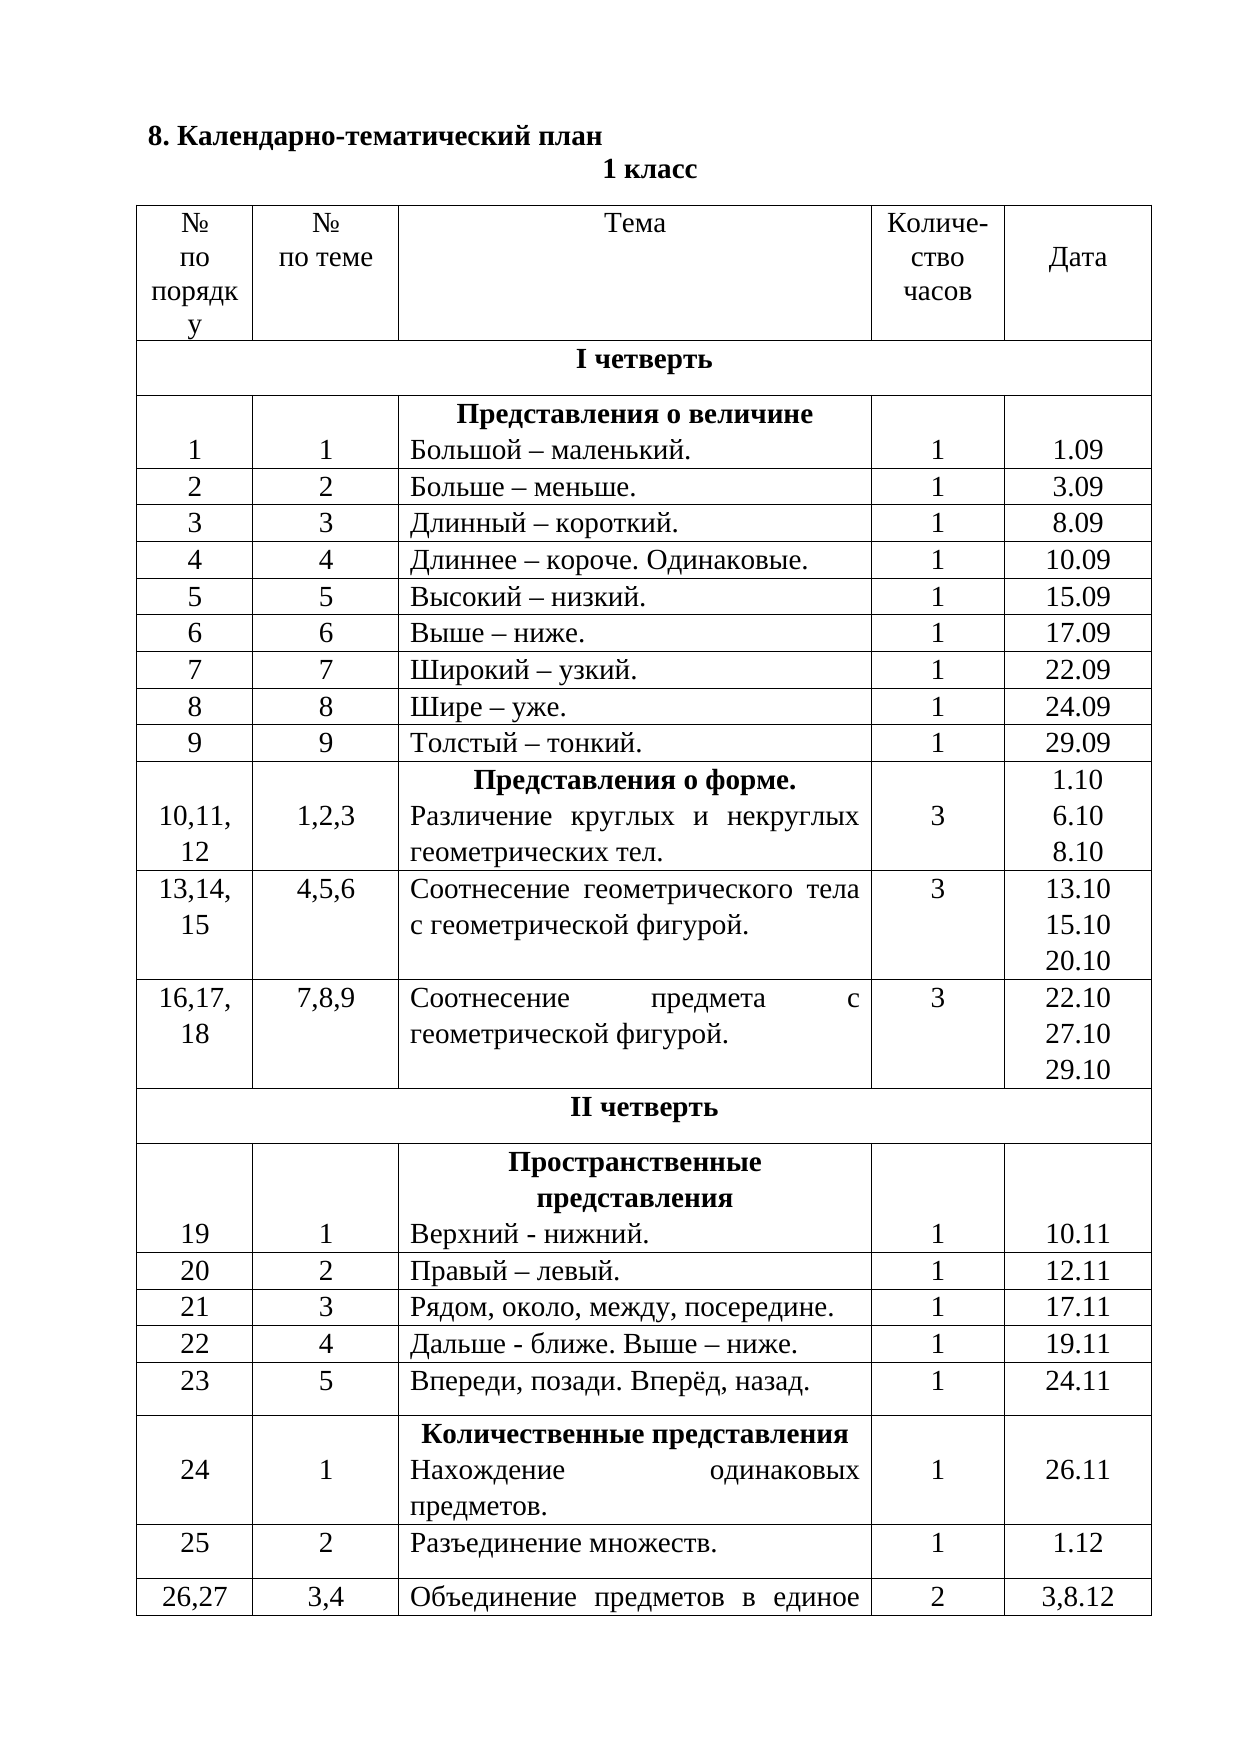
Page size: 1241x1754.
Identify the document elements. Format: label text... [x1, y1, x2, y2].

table_cell II четверть [137, 1089, 1151, 1143]
table_cell 1 [872, 1525, 1004, 1578]
table_cell 2 [253, 469, 398, 504]
table_cell 1.10 6.10 8.10 [1005, 762, 1151, 870]
table_cell Представления о форме. Различение круглых и некруглых геометрических тел. [399, 762, 871, 870]
table_cell 1.12 [1005, 1525, 1151, 1578]
table_cell 20 [137, 1253, 252, 1288]
text 8. Календарно-тематический план [148, 118, 1152, 152]
table_cell 22.09 [1005, 652, 1151, 688]
table_cell Шире – уже. [399, 689, 871, 724]
table_cell 6 [253, 615, 398, 651]
table_cell 26.11 [1005, 1416, 1151, 1524]
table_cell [399, 1579, 871, 1615]
table_cell 4 [253, 1326, 398, 1362]
table_cell 15.09 [1005, 579, 1151, 614]
table_cell 10,11, 12 [137, 762, 252, 870]
table_cell Широкий – узкий. [399, 652, 871, 688]
table_cell 24 [137, 1416, 252, 1524]
table_cell 7 [253, 652, 398, 688]
table_cell 1 [872, 542, 1004, 578]
table_cell 22 [137, 1326, 252, 1362]
table_cell 1 [253, 1416, 398, 1524]
table_cell I четверть [137, 341, 1151, 395]
table_cell 19.11 [1005, 1326, 1151, 1362]
table_cell 8 [137, 689, 252, 724]
table_cell Соотнесение предмета с геометрической фигурой. [399, 980, 871, 1088]
table_cell 1 [872, 652, 1004, 688]
table_cell Впереди, позади. Вперёд, назад. [399, 1363, 871, 1415]
table_cell 1,2,3 [253, 762, 398, 870]
table_cell 12.11 [1005, 1253, 1151, 1288]
table_cell 2 [137, 469, 252, 504]
table_cell 9 [137, 725, 252, 761]
table_cell 22.10 27.10 29.10 [1005, 980, 1151, 1088]
table_cell 1.09 [1005, 396, 1151, 468]
table_cell 1 [253, 1144, 398, 1252]
table_cell 13.10 15.10 20.10 [1005, 871, 1151, 979]
table_cell 6 [137, 615, 252, 651]
table_cell Рядом, около, между, посередине. [399, 1290, 871, 1325]
table_cell Представления о величине Большой – маленький. [399, 396, 871, 468]
table_cell Высокий – низкий. [399, 579, 871, 614]
table_cell 4 [253, 542, 398, 578]
table_cell 19 [137, 1144, 252, 1252]
table_cell 1 [872, 689, 1004, 724]
table_cell 13,14, 15 [137, 871, 252, 979]
table_cell 1 [872, 1253, 1004, 1288]
table_cell Длиннее – короче. Одинаковые. [399, 542, 871, 578]
table_cell Пространственные представления Верхний - нижний. [399, 1144, 871, 1252]
table_cell 16,17, 18 [137, 980, 252, 1088]
table_cell 3 [253, 505, 398, 541]
table_cell 1 [253, 396, 398, 468]
table_cell 1 [872, 469, 1004, 504]
table_cell 17.11 [1005, 1290, 1151, 1325]
table_cell 29.09 [1005, 725, 1151, 761]
table_cell 25 [137, 1525, 252, 1578]
table_cell 3,4 [253, 1579, 398, 1615]
table_cell 2 [872, 1579, 1004, 1615]
table_cell 5 [137, 579, 252, 614]
table_cell Количественные представления Нахождение одинаковых предметов. [399, 1416, 871, 1524]
table_header № по порядку [137, 206, 252, 340]
table_cell 7,8,9 [253, 980, 398, 1088]
table_header Тема [399, 206, 871, 340]
table_header Дата [1005, 206, 1151, 340]
table_cell 7 [137, 652, 252, 688]
table_cell 1 [872, 725, 1004, 761]
table_cell 3 [872, 980, 1004, 1088]
table_cell 2 [253, 1525, 398, 1578]
table_cell Разъединение множеств. [399, 1525, 871, 1578]
table_cell Выше – ниже. [399, 615, 871, 651]
table_cell 4 [137, 542, 252, 578]
table_header № по теме [253, 206, 398, 340]
table_cell 10.09 [1005, 542, 1151, 578]
table_cell Соотнесение геометрического тела с геометрической фигурой. [399, 871, 871, 979]
table_cell 1 [872, 505, 1004, 541]
table_cell 1 [872, 615, 1004, 651]
table_cell 1 [872, 396, 1004, 468]
table_cell 24.09 [1005, 689, 1151, 724]
table_cell 4,5,6 [253, 871, 398, 979]
table_cell Дальше - ближе. Выше – ниже. [399, 1326, 871, 1362]
table_cell 5 [253, 1363, 398, 1415]
table_cell 3 [872, 871, 1004, 979]
table_cell Правый – левый. [399, 1253, 871, 1288]
table_cell 1 [872, 1416, 1004, 1524]
table_cell 3.09 [1005, 469, 1151, 504]
table_cell 9 [253, 725, 398, 761]
table_cell 23 [137, 1363, 252, 1415]
table_cell 2 [253, 1253, 398, 1288]
table_header Количе- ство часов [872, 206, 1004, 340]
table_cell 1 [872, 1290, 1004, 1325]
table_cell Длинный – короткий. [399, 505, 871, 541]
table_cell 3 [253, 1290, 398, 1325]
table_cell 10.11 [1005, 1144, 1151, 1252]
text 1 класс [148, 152, 1152, 185]
table_cell Толстый – тонкий. [399, 725, 871, 761]
table_cell 3,8.12 [1005, 1579, 1151, 1615]
table_cell 8.09 [1005, 505, 1151, 541]
table_cell 3 [137, 505, 252, 541]
table_cell 24.11 [1005, 1363, 1151, 1415]
table_cell 5 [253, 579, 398, 614]
table_cell 8 [253, 689, 398, 724]
table_cell 1 [872, 579, 1004, 614]
table_cell 1 [872, 1144, 1004, 1252]
table_cell Больше – меньше. [399, 469, 871, 504]
table_cell 1 [137, 396, 252, 468]
table_cell 1 [872, 1326, 1004, 1362]
table_cell 17.09 [1005, 615, 1151, 651]
table_cell 1 [872, 1363, 1004, 1415]
table_cell 21 [137, 1290, 252, 1325]
table_cell 26,27 [137, 1579, 252, 1615]
table_cell 3 [872, 762, 1004, 870]
